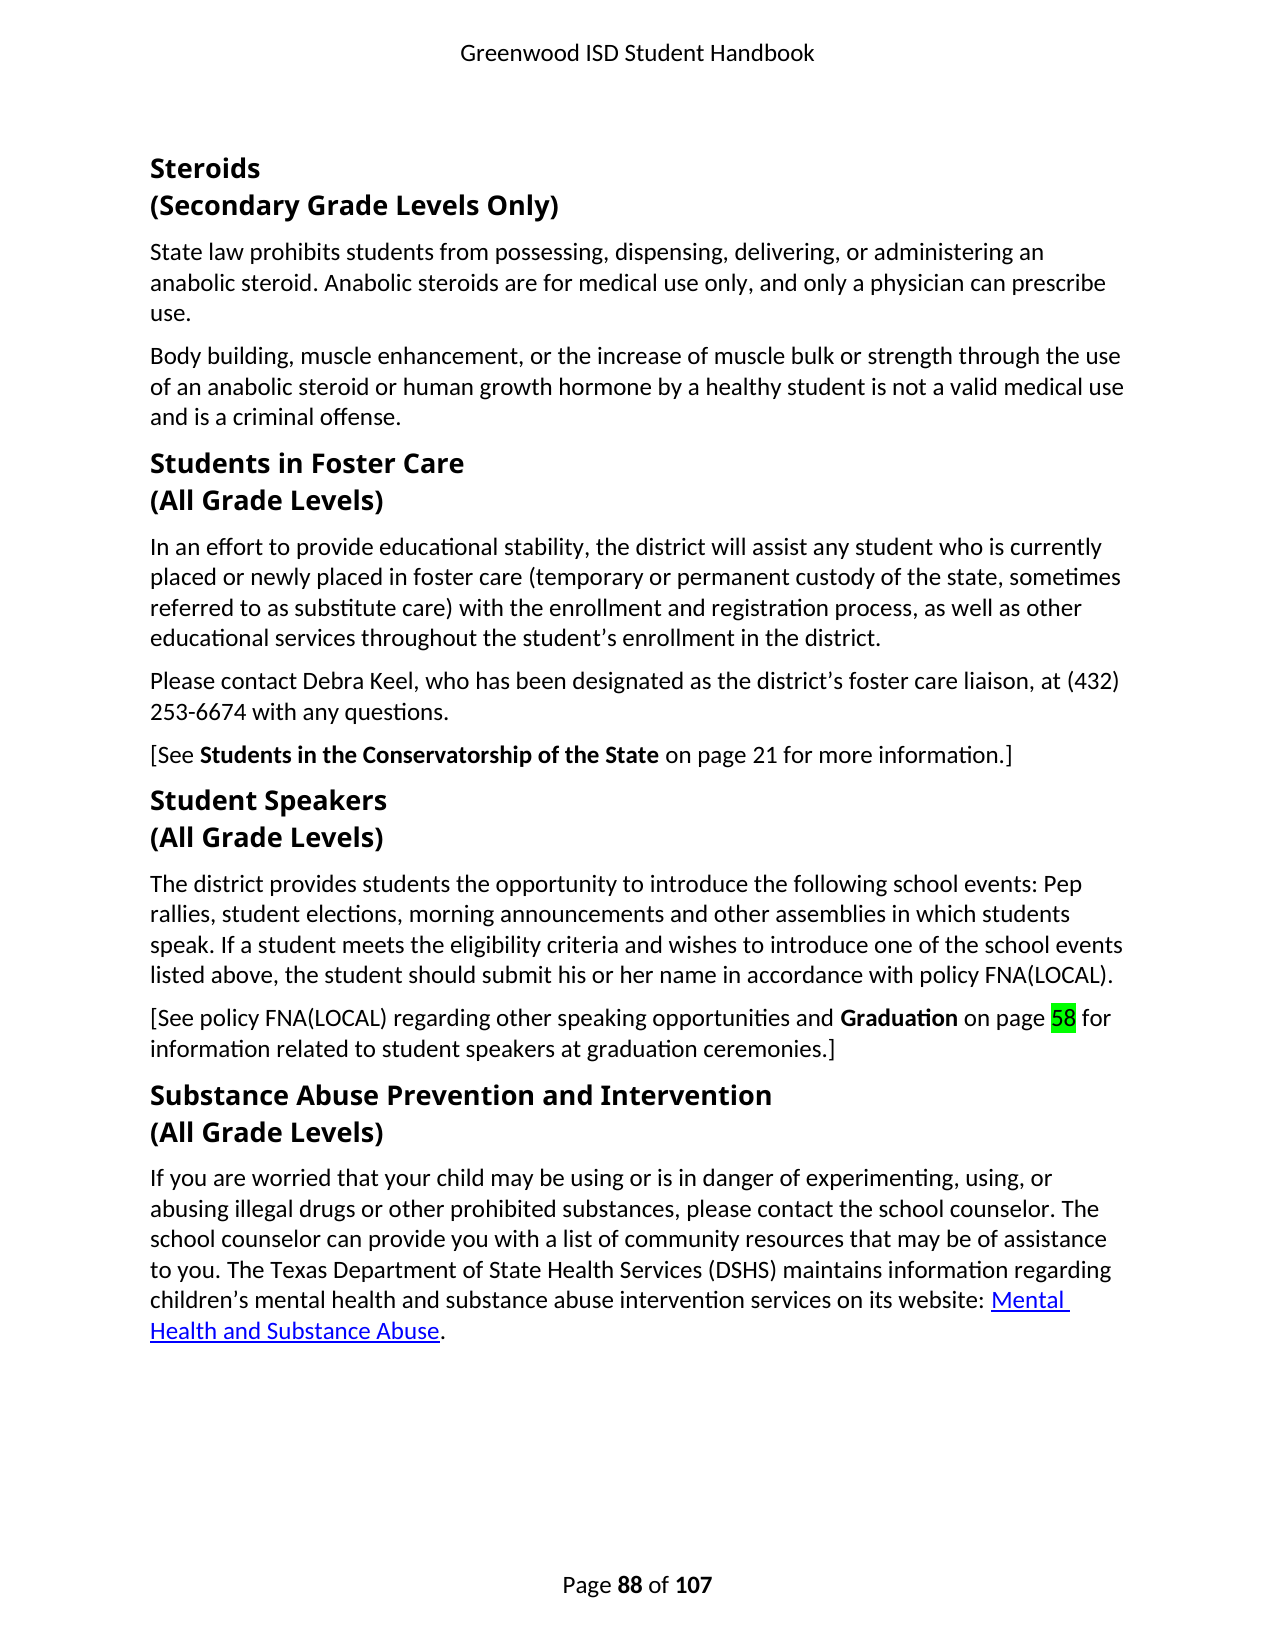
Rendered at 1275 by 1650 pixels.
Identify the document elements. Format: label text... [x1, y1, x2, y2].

subtitle Students in Foster Care (All Grade Levels) [150, 444, 1125, 518]
text If you are worried that your child may be using or is in danger of experimenting, using, or abusing illegal drugs or other prohibited substances, please contact the school counselor. The school counselor can provide you with a list of community resources that may be of assistance to you. The Texas Department of State Health Services (DSHS) maintains information regarding children’s mental health and substance abuse intervention services on its website: Mental Health and Substance Abuse. [150, 1162, 1125, 1346]
subtitle Student Speakers (All Grade Levels) [150, 782, 1125, 856]
text [See Students in the Conservatorship of the State on page 23 for more information.] [150, 739, 1125, 769]
subtitle Steroids (Secondary Grade Levels Only) [150, 150, 1125, 224]
text State law prohibits students from possessing, dispensing, delivering, or administering an anabolic steroid. Anabolic steroids are for medical use only, and only a physician can prescribe use. [150, 236, 1125, 328]
text Please contact Debra Keel, who has been designated as the district’s foster care liaison, at (432) 253-6674 with any questions. [150, 665, 1125, 726]
text Body building, muscle enhancement, or the increase of muscle bulk or strength through the use of an anabolic steroid or human growth hormone by a healthy student is not a valid medical use and is a criminal offense. [150, 340, 1125, 432]
text [See policy FNA(LOCAL) regarding other speaking opportunities and Graduation on page 56 for information related to student speakers at graduation ceremonies.] [150, 1003, 1125, 1064]
text The district provides students the opportunity to introduce the following school events: Pep rallies, student elections, morning announcements and other assemblies in which students speak. If a student meets the eligibility criteria and wishes to introduce one of the school events listed above, the student should submit his or her name in accordance with policy FNA(LOCAL). [150, 868, 1125, 990]
text In an effort to provide educational stability, the district will assist any student who is currently placed or newly placed in foster care (temporary or permanent custody of the state, sometimes referred to as substitute care) with the enrollment and registration process, as well as other educational services throughout the student’s enrollment in the district. [150, 531, 1125, 653]
subtitle Substance Abuse Prevention and Intervention (All Grade Levels) [150, 1076, 1125, 1150]
